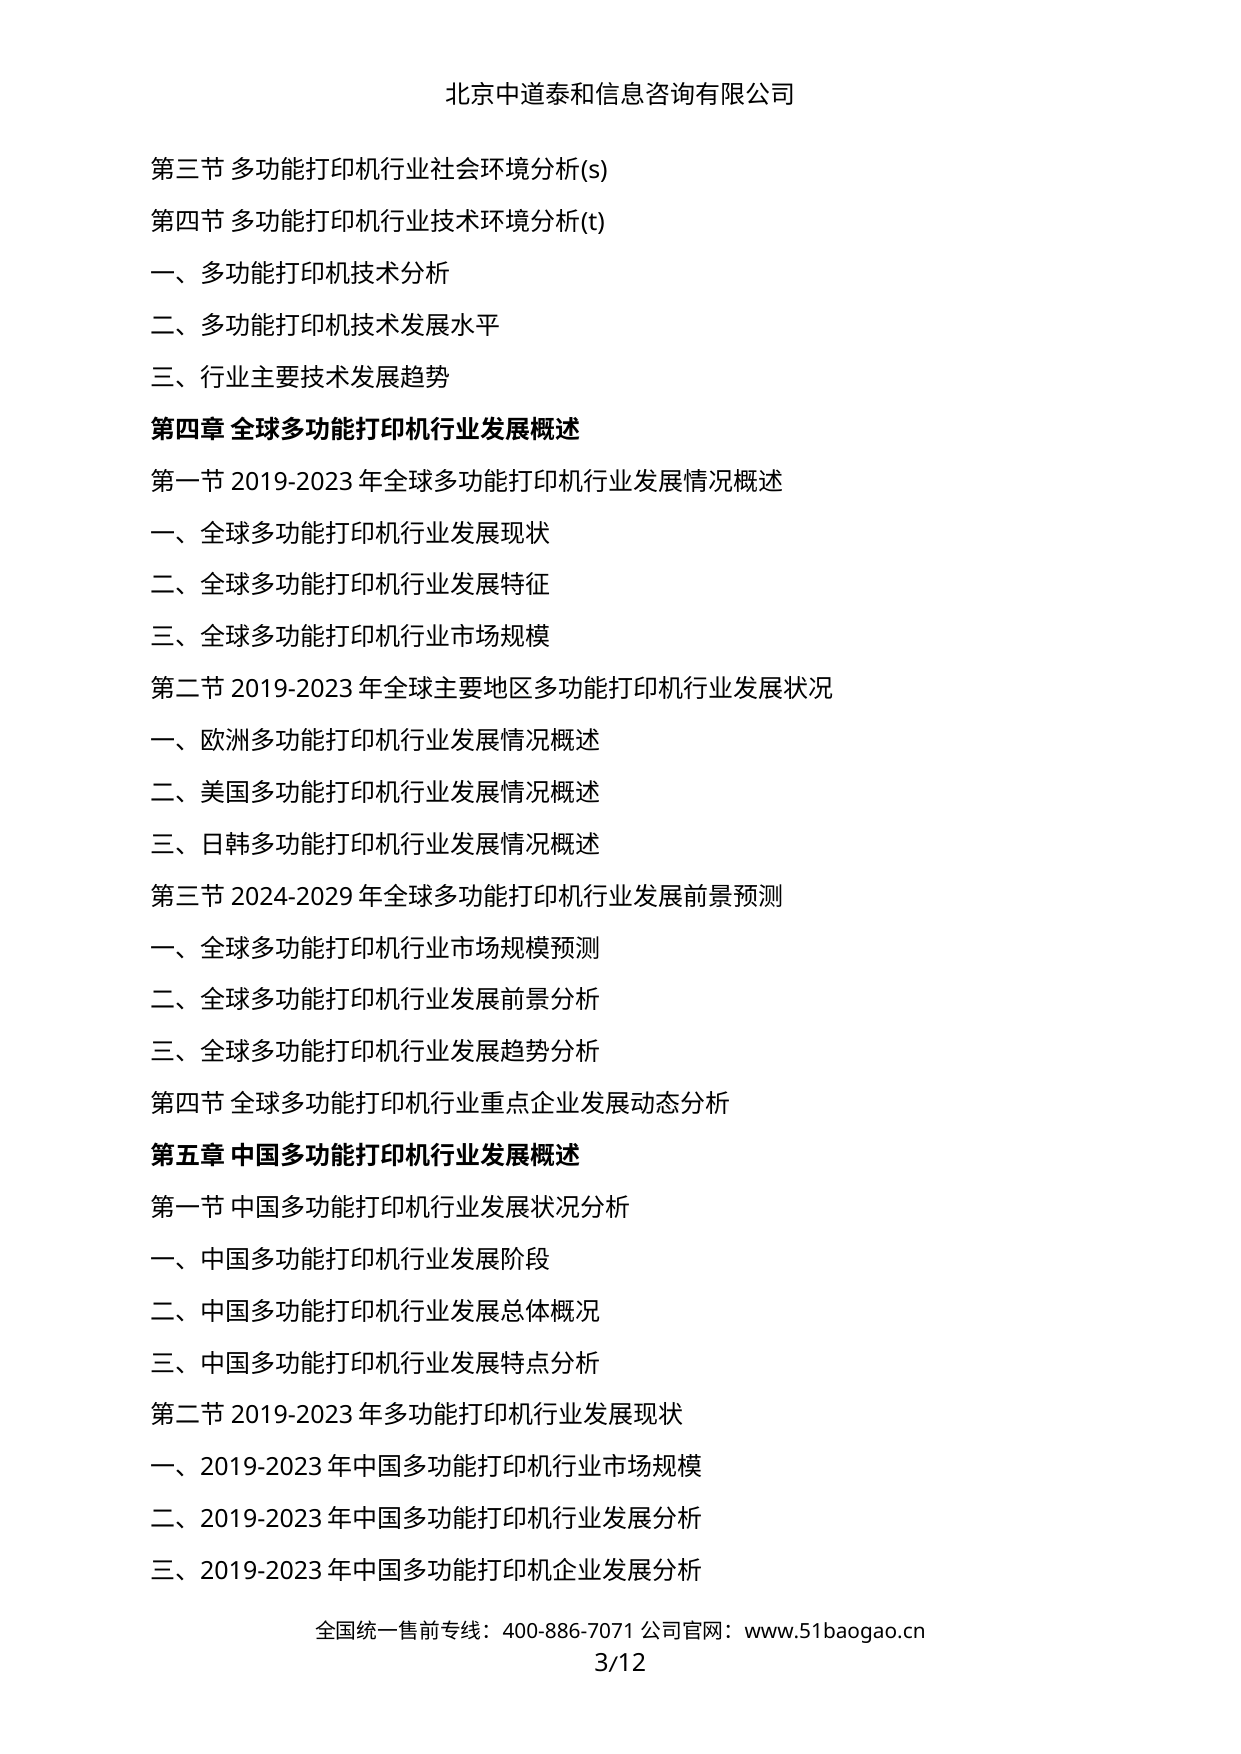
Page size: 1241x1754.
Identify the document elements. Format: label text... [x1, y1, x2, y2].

text 第二节 2019-2023年全球主要地区多功能打印机行业发展状况 [150, 669, 1090, 705]
text 三、2019-2023年中国多功能打印机企业发展分析 [150, 1551, 1090, 1587]
text 第四节 多功能打印机行业技术环境分析(t) [150, 202, 1090, 238]
text 三、全球多功能打印机行业发展趋势分析 [150, 1032, 1090, 1068]
text 第一节 中国多功能打印机行业发展状况分析 [150, 1187, 1090, 1224]
text 第四章 全球多功能打印机行业发展概述 [150, 409, 1090, 446]
text 二、多功能打印机技术发展水平 [150, 306, 1090, 342]
text 三、全球多功能打印机行业市场规模 [150, 617, 1090, 653]
text 一、中国多功能打印机行业发展阶段 [150, 1239, 1090, 1276]
text 第四节 全球多功能打印机行业重点企业发展动态分析 [150, 1084, 1090, 1120]
text 二、美国多功能打印机行业发展情况概述 [150, 772, 1090, 809]
text 一、欧洲多功能打印机行业发展情况概述 [150, 721, 1090, 757]
text 第二节 2019-2023年多功能打印机行业发展现状 [150, 1395, 1090, 1431]
text 三、日韩多功能打印机行业发展情况概述 [150, 824, 1090, 861]
text 一、2019-2023年中国多功能打印机行业市场规模 [150, 1447, 1090, 1483]
text 第五章 中国多功能打印机行业发展概述 [150, 1136, 1090, 1172]
text 二、2019-2023年中国多功能打印机行业发展分析 [150, 1499, 1090, 1535]
text 一、全球多功能打印机行业发展现状 [150, 513, 1090, 549]
text 三、中国多功能打印机行业发展特点分析 [150, 1343, 1090, 1379]
text 三、行业主要技术发展趋势 [150, 357, 1090, 394]
text 一、全球多功能打印机行业市场规模预测 [150, 928, 1090, 964]
text 二、中国多功能打印机行业发展总体概况 [150, 1291, 1090, 1327]
text 第一节 2019-2023年全球多功能打印机行业发展情况概述 [150, 461, 1090, 497]
text 一、多功能打印机技术分析 [150, 254, 1090, 290]
text 二、全球多功能打印机行业发展特征 [150, 565, 1090, 601]
text 二、全球多功能打印机行业发展前景分析 [150, 980, 1090, 1016]
text 第三节 多功能打印机行业社会环境分析(s) [150, 150, 1090, 186]
text 第三节 2024-2029年全球多功能打印机行业发展前景预测 [150, 876, 1090, 912]
